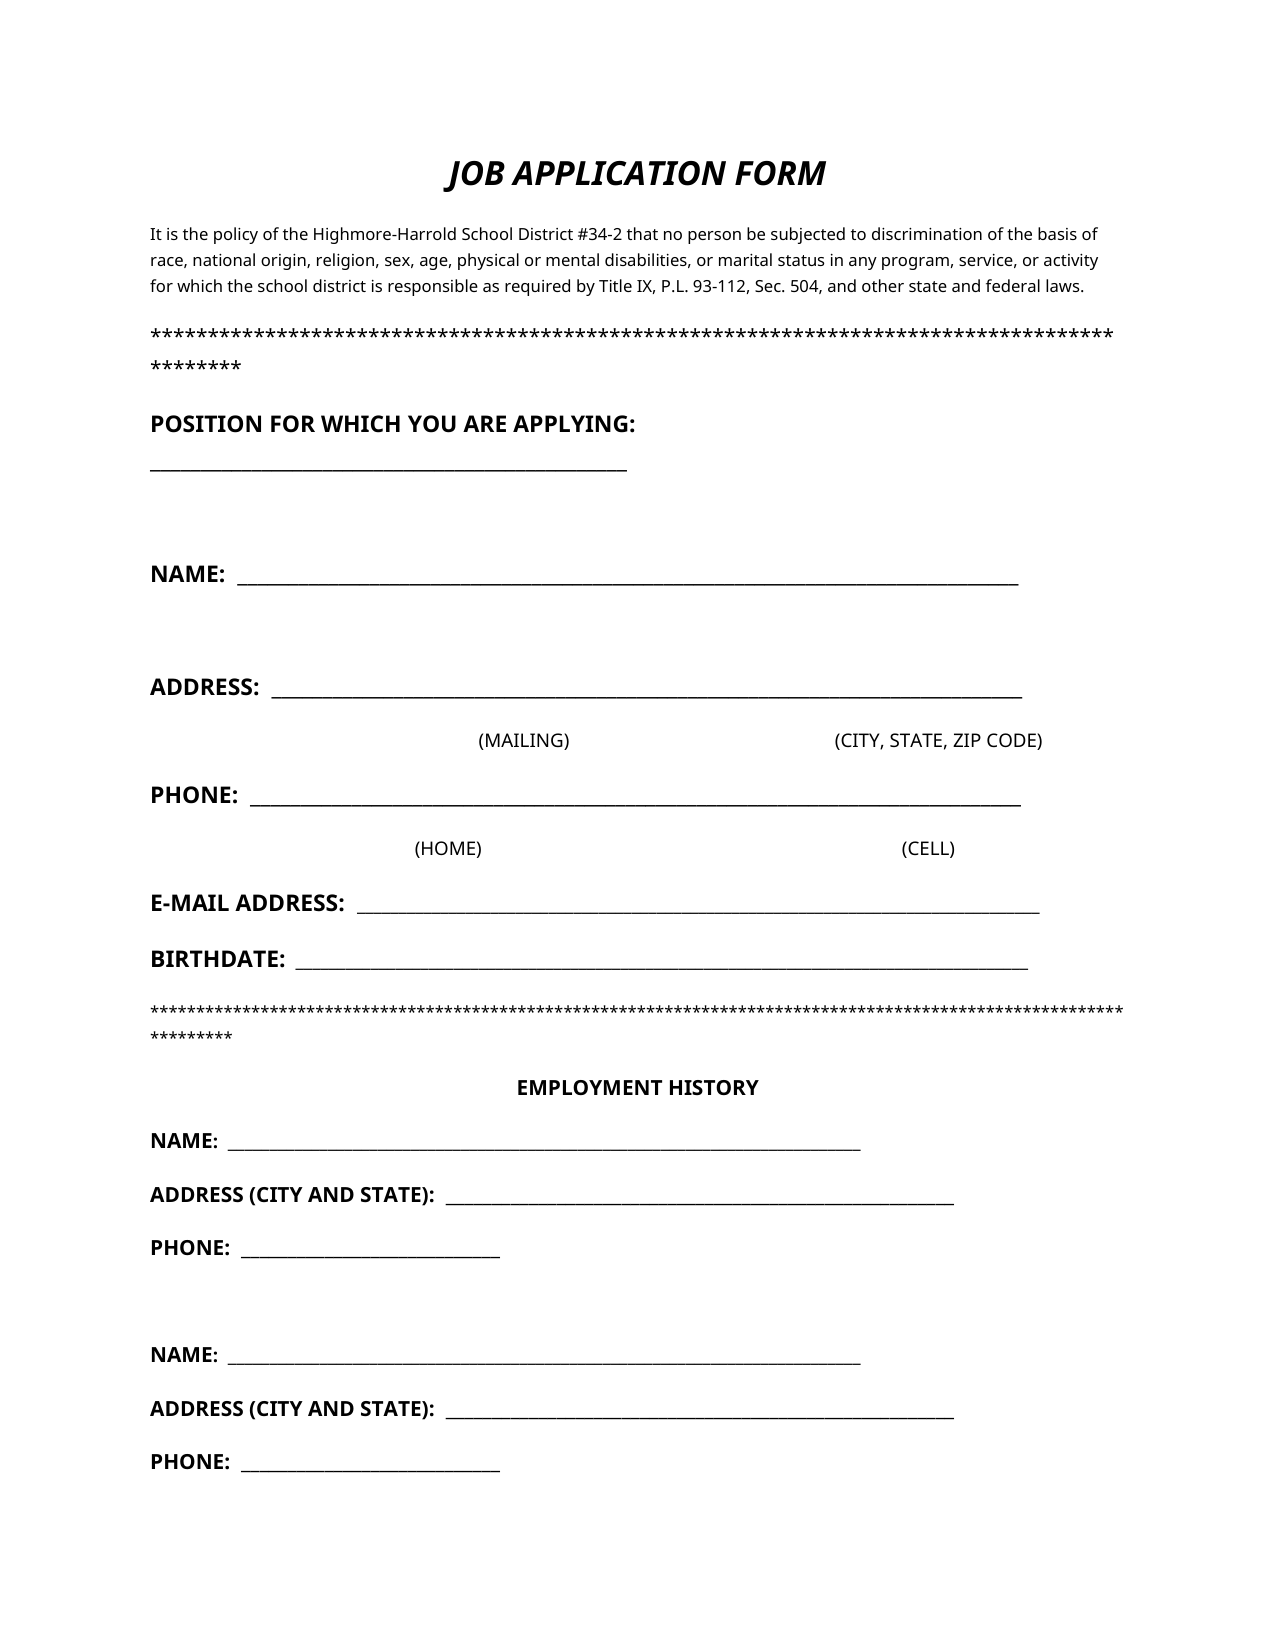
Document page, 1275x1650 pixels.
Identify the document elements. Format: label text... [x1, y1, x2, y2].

text POSITION FOR WHICH YOU ARE APPLYING: _______________________________________________ [150, 408, 1125, 475]
text JOB APPLICATION FORM [150, 150, 1125, 195]
text BIRTHDATE: ________________________________________________________________________________________ [150, 943, 1125, 975]
text ADDRESS (CITY AND STATE): _______________________________________________________ [150, 1180, 1125, 1208]
text (MAILING) (CITY, STATE, ZIP CODE) [150, 728, 1125, 753]
text ******************************************************************************************** [150, 322, 1125, 383]
text (HOME) (CELL) [150, 836, 1125, 861]
text ADDRESS: __________________________________________________________________________ [150, 671, 1125, 702]
text It is the policy of the Highmore-Harrold School District #34-2 that no person be subjected to discrimination of the basis of race, national origin, religion, sex, age, physical or mental disabilities, or marital status in any program, service, or activity for which the school district is responsible as required by Title IX, P.L. 93-112, Sec. 504, and other state and federal laws. [150, 223, 1125, 298]
text PHONE: ____________________________ [150, 1447, 1125, 1476]
text EMPLOYMENT HISTORY [150, 1073, 1125, 1102]
text E-MAIL ADDRESS: __________________________________________________________________________________ [150, 887, 1125, 918]
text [150, 1340, 1125, 1369]
text ******************************************************************************************************************* [150, 1000, 1125, 1049]
text NAME: _____________________________________________________________________________ [150, 557, 1125, 589]
text PHONE: ____________________________________________________________________________ [150, 779, 1125, 810]
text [150, 1394, 1125, 1422]
text PHONE: ____________________________ [150, 1233, 1125, 1262]
text NAME: ____________________________________________________________________________ [150, 1127, 1125, 1155]
